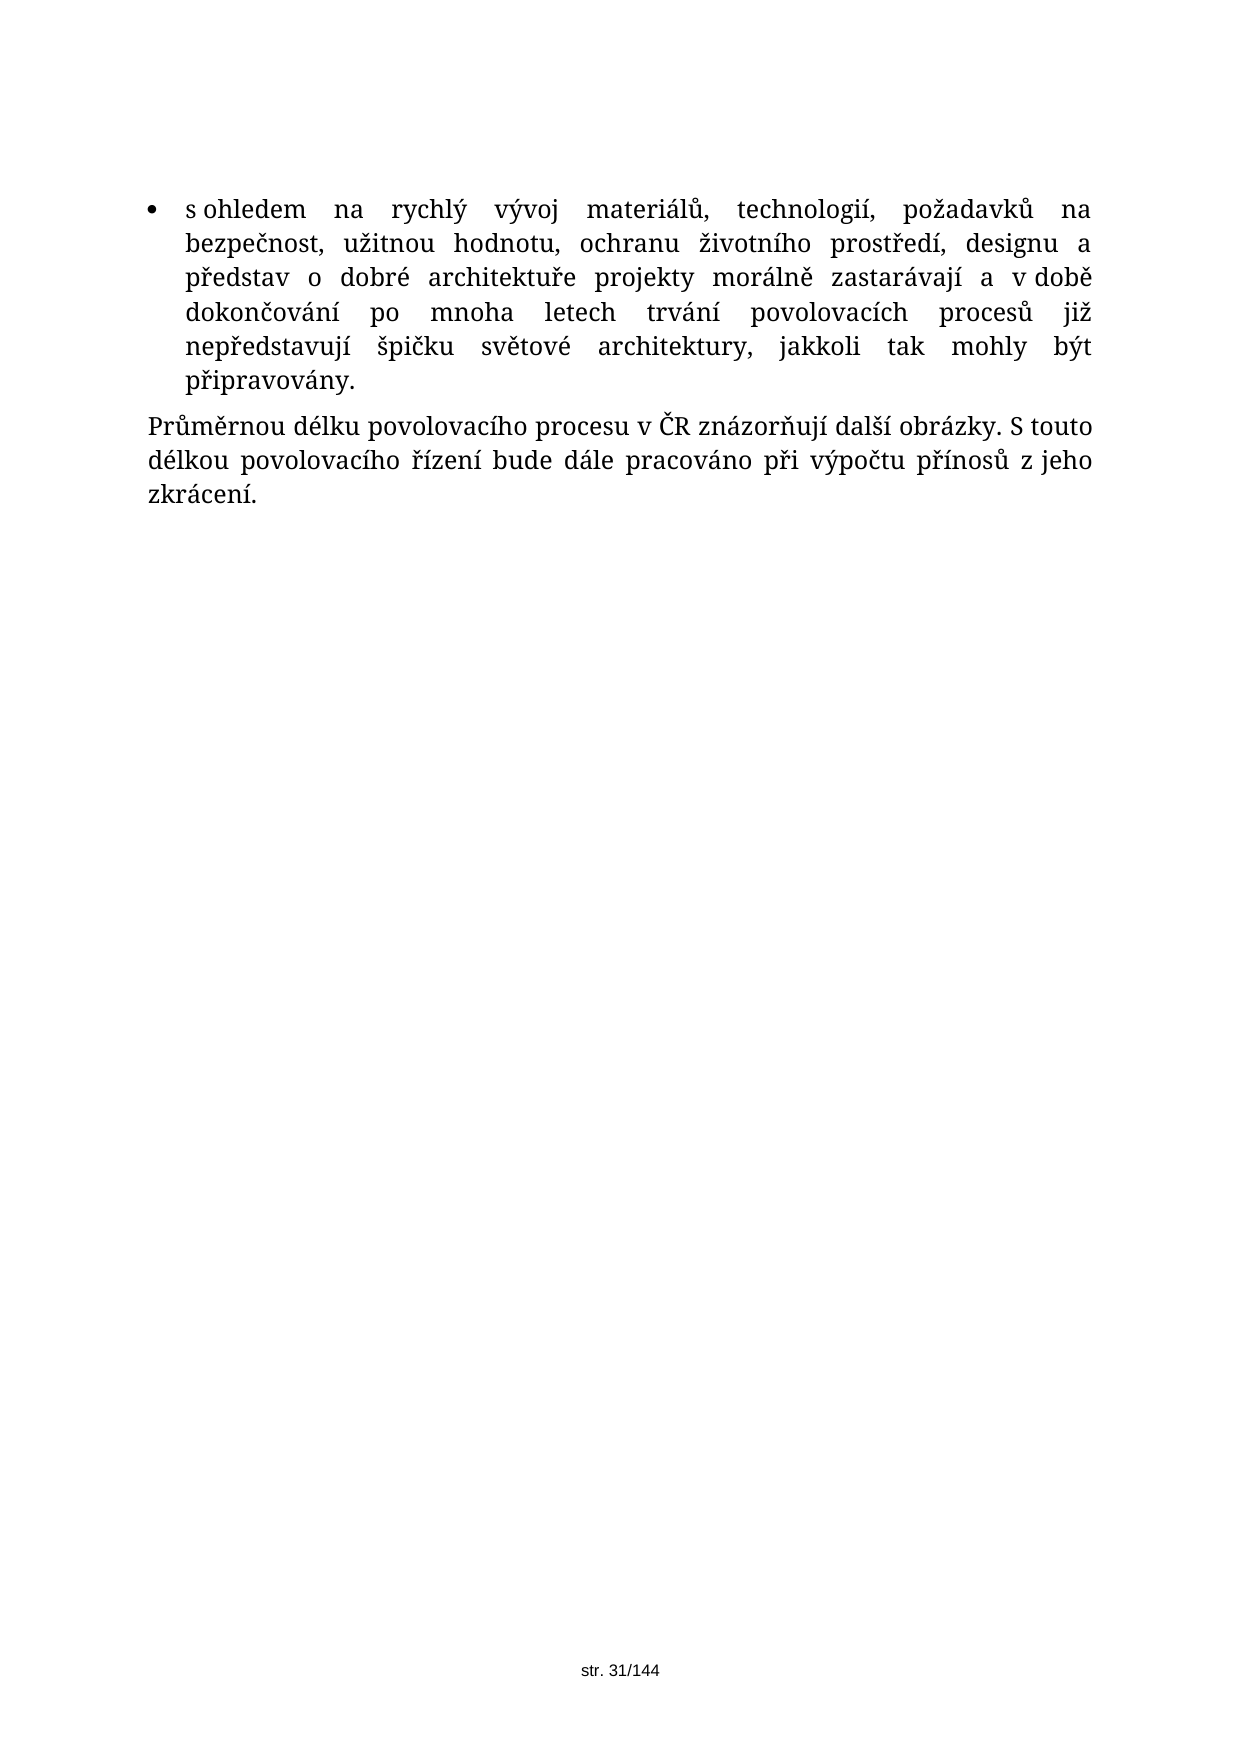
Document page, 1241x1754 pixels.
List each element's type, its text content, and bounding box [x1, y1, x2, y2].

text Průměrnou délku povolovacího procesu v ČR znázorňují další obrázky. S touto délkou povolovacího řízení bude dále pracováno při výpočtu přínosů z jeho zkrácení. [148, 409, 1092, 511]
list s ohledem na rychlý vývoj materiálů, technologií, požadavků na bezpečnost, užitnou hodnotu, ochranu životního prostředí, designu a představ o dobré architektuře projekty morálně zastarávají a v době dokončování po mnoha letech trvání povolovacích procesů již nepředstavují špičku světové architektury, jakkoli tak mohly být připravovány. [148, 192, 1092, 396]
